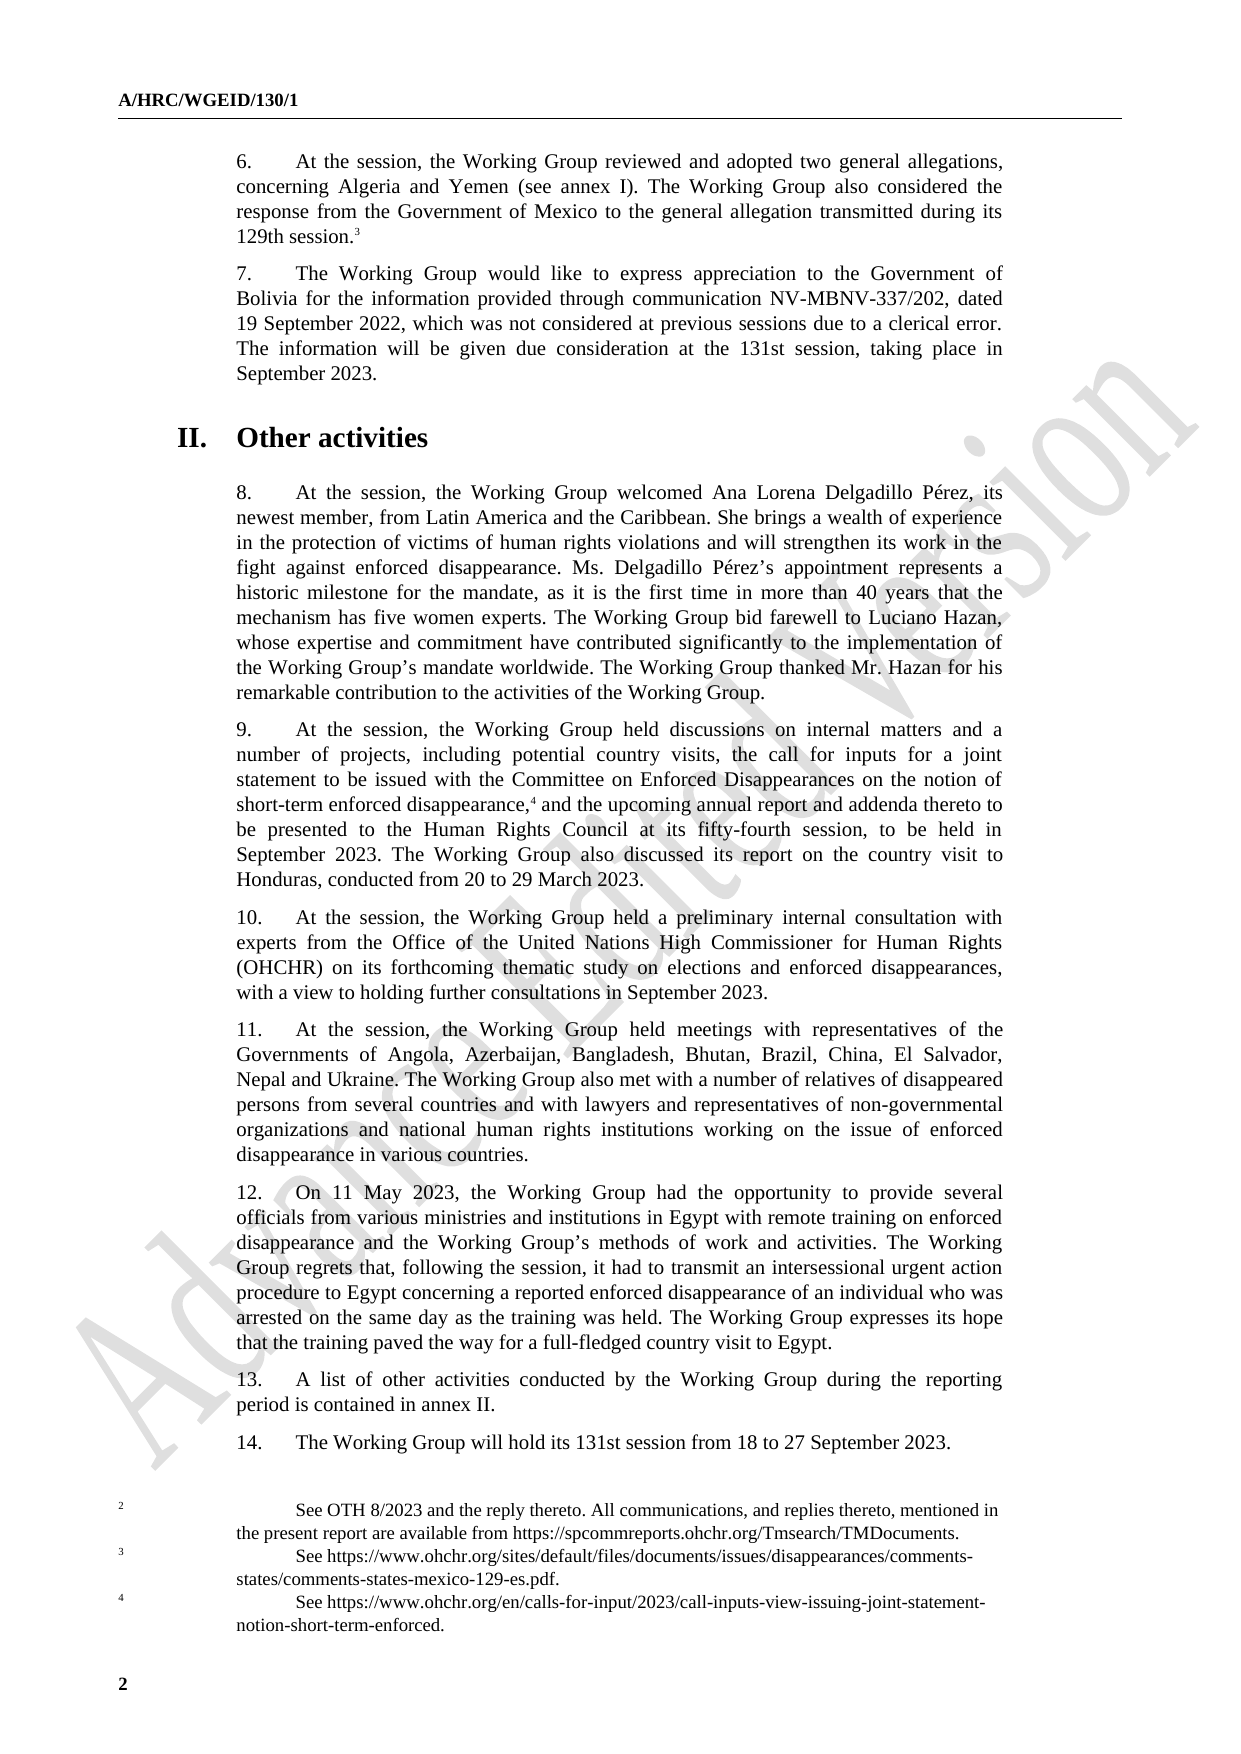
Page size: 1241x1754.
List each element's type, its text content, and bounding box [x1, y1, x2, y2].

list At the session, the Working Group held discussions on internal matters and a number of projects, including potential country visits, the call for inputs for a joint statement to be issued with the Committee on Enforced Disappearances on the notion of short-term enforced disappearance, and the upcoming annual report and addenda thereto to be presented to the Human Rights Council at its fifty-fourth session, to be held in September 2023. The Working Group also discussed its report on the country visit to Honduras, conducted from 20 to 29 March 2023. [236, 716, 1004, 891]
list The Working Group will hold its 131st session from 18 to 27 September 2023. [236, 1429, 1004, 1454]
list The Working Group would like to express appreciation to the Government of Bolivia for the information provided through communication NV-MBNV-337/202, dated 19 September 2022, which was not considered at previous sessions due to a clerical error. The information will be given due consideration at the 131st session, taking place in September 2023. [236, 260, 1004, 385]
list A list of other activities conducted by the Working Group during the reporting period is contained in annex II. [236, 1366, 1004, 1416]
list At the session, the Working Group welcomed Ana Lorena Delgadillo Pérez, its newest member, from Latin America and the Caribbean. She brings a wealth of experience in the protection of victims of human rights violations and will strengthen its work in the fight against enforced disappearance. Ms. Delgadillo Pérez’s appointment represents a historic milestone for the mandate, as it is the first time in more than 40 years that the mechanism has five women experts. The Working Group bid farewell to Luciano Hazan, whose expertise and commitment have contributed significantly to the implementation of the Working Group’s mandate worldwide. The Working Group thanked Mr. Hazan for his remarkable contribution to the activities of the Working Group. [236, 479, 1004, 704]
list On 11 May 2023, the Working Group had the opportunity to provide several officials from various ministries and institutions in Egypt with remote training on enforced disappearance and the Working Group’s methods of work and activities. The Working Group regrets that, following the session, it had to transmit an intersessional urgent action procedure to Egypt concerning a reported enforced disappearance of an individual who was arrested on the same day as the training was held. The Working Group expresses its hope that the training paved the way for a full-fledged country visit to Egypt. [236, 1179, 1004, 1354]
list At the session, the Working Group held a preliminary internal consultation with experts from the Office of the United Nations High Commissioner for Human Rights (OHCHR) on its forthcoming thematic study on elections and enforced disappearances, with a view to holding further consultations in September 2023. [236, 904, 1004, 1004]
list At the session, the Working Group held meetings with representatives of the Governments of Angola, Azerbaijan, Bangladesh, Bhutan, Brazil, China, El Salvador, Nepal and Ukraine. The Working Group also met with a number of relatives of disappeared persons from several countries and with lawyers and representatives of non-governmental organizations and national human rights institutions working on the issue of enforced disappearance in various countries. [236, 1016, 1004, 1166]
list At the session, the Working Group reviewed and adopted two general allegations, concerning Algeria and Yemen (see annex I). The Working Group also considered the response from the Government of Mexico to the general allegation transmitted during its 129th session. [236, 148, 1004, 248]
text II. Other activities [118, 423, 1004, 454]
